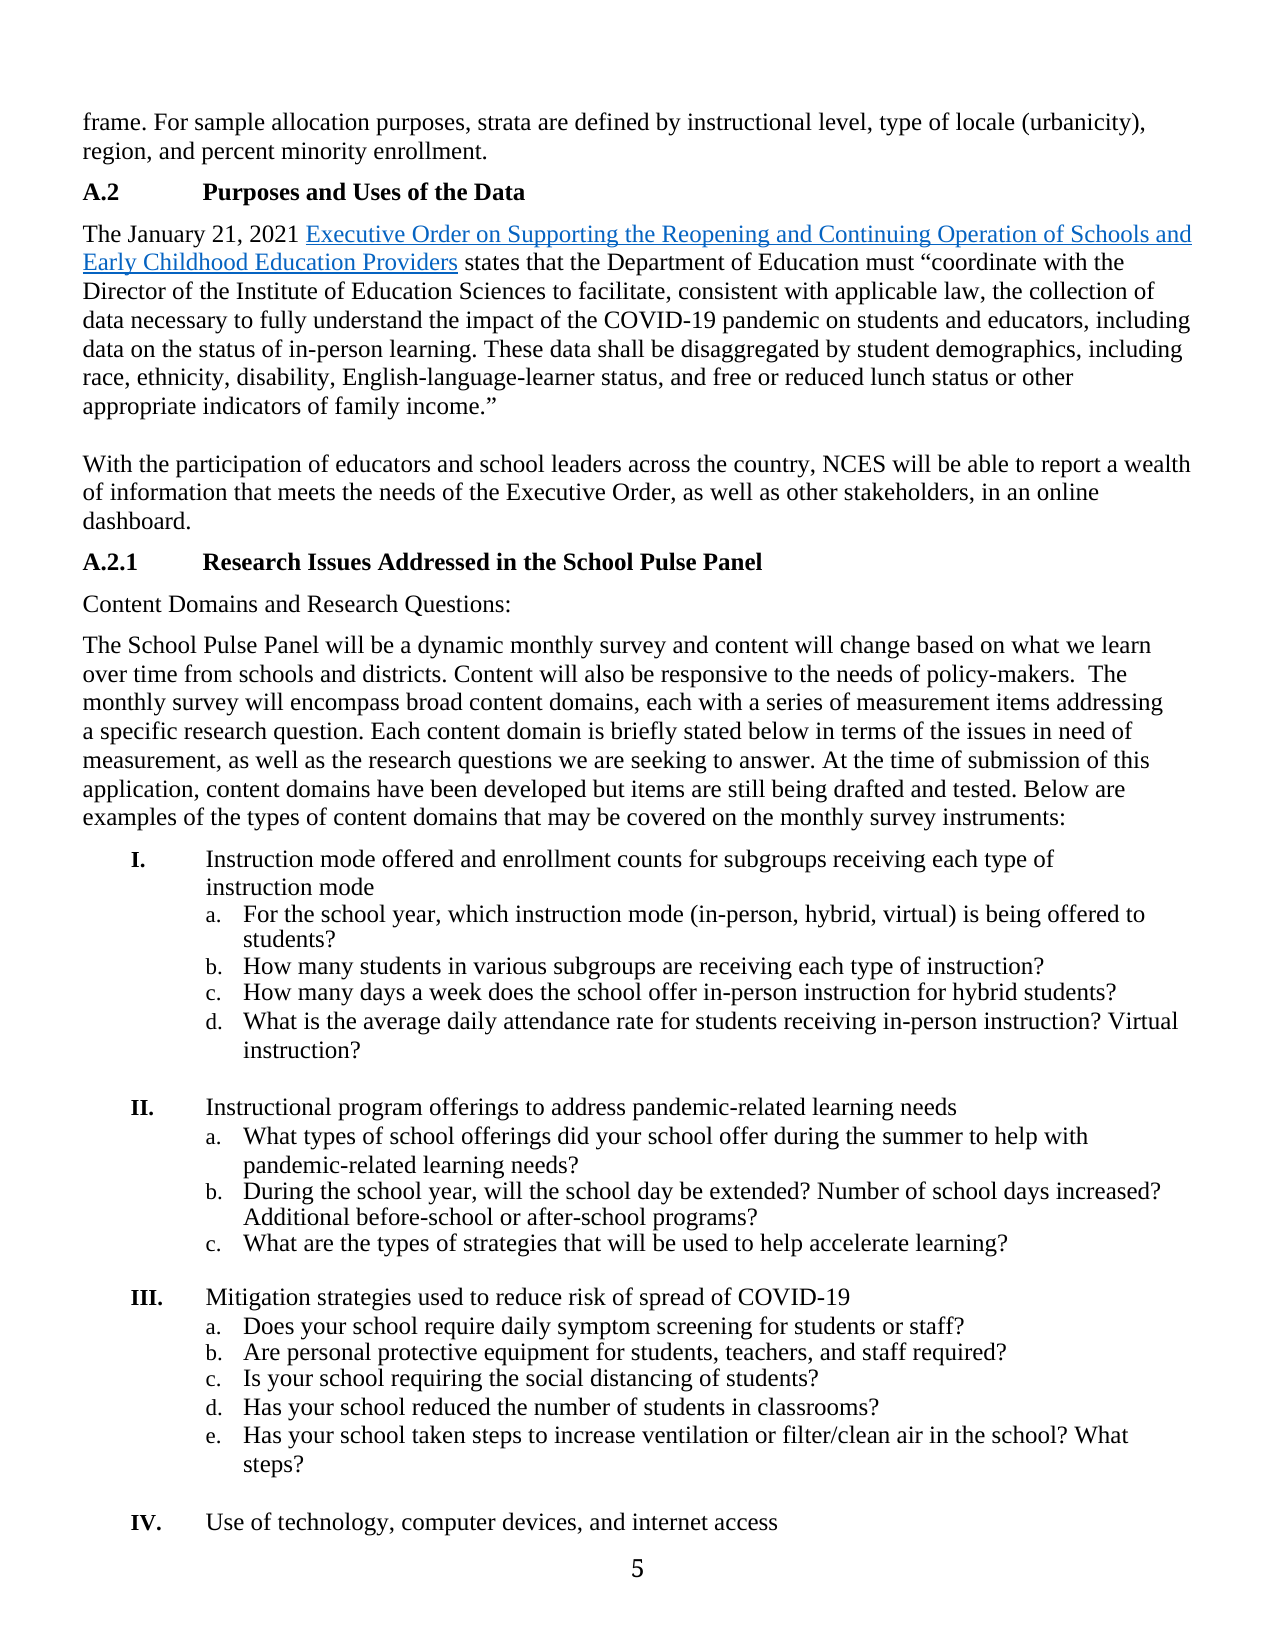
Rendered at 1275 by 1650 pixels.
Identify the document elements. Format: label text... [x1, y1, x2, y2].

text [82, 107, 1192, 165]
list Has your school reduced the number of students in classrooms? [205, 1392, 1192, 1421]
list During the school year, will the school day be extended? Number of school days increased? Additional before-school or after-school programs? [205, 1179, 1192, 1230]
list How many days a week does the school offer in-person instruction for hybrid students? [205, 980, 1192, 1006]
list What types of school offerings did your school offer during the summer to help with pandemic-related learning needs? [205, 1121, 1192, 1179]
list Has your school taken steps to increase ventilation or filter/clean air in the school? What steps? [205, 1421, 1192, 1478]
list How many students in various subgroups are receiving each type of instruction? [205, 953, 1192, 979]
list Instruction mode offered and enrollment counts for subgroups receiving each type of instruction mode [131, 844, 1155, 901]
subtitle A.2.1 Research Issues Addressed in the School Pulse Panel [82, 547, 1192, 576]
list Does your school require daily symptom screening for students or staff? [205, 1311, 1192, 1339]
subtitle A.2 Purposes and Uses of the Data [82, 177, 1192, 206]
list Mitigation strategies used to reduce risk of spread of COVID-19 [130, 1282, 1142, 1311]
list Instructional program offerings to address pandemic-related learning needs [130, 1092, 1142, 1121]
list What is the average daily attendance rate for students receiving in-person instruction? Virtual instruction? [205, 1006, 1192, 1064]
list Are personal protective equipment for students, teachers, and staff required? [205, 1339, 1192, 1366]
list The January 21, 2021 Executive Order on Supporting the Reopening and Continuing Operation of Schools and Early Childhood Education Providers states that the Department of Education must “coordinate with the Director of the Institute of Education Sciences to facilitate, consistent with applicable law, the collection of data necessary to fully understand the impact of the COVID-19 pandemic on students and educators, including data on the status of in-person learning. These data shall be disaggregated by student demographics, including race, ethnicity, disability, English-language-learner status, and free or reduced lunch status or other appropriate indicators of family income.” [82, 219, 1192, 420]
text The School Pulse Panel will be a dynamic monthly survey and content will change based on what we learn over time from schools and districts. Content will also be responsive to the needs of policy-makers. The monthly survey will encompass broad content domains, each with a series of measurement items addressing a specific research question. Each content domain is briefly stated below in terms of the issues in need of measurement, as well as the research questions we are seeking to answer. At the time of submission of this application, content domains have been developed but items are still being drafted and tested. Below are examples of the types of content domains that may be covered on the monthly survey instruments: [82, 630, 1174, 831]
list Use of technology, computer devices, and internet access [130, 1507, 1142, 1536]
list For the school year, which instruction mode (in-person, hybrid, virtual) is being offered to students? [205, 901, 1192, 953]
list What are the types of strategies that will be used to help accelerate learning? [205, 1230, 1192, 1256]
text With the participation of educators and school leaders across the country, NCES will be able to report a wealth of information that meets the needs of the Executive Order, as well as other stakeholders, in an online dashboard. [82, 449, 1192, 535]
text Content Domains and Research Questions: [82, 589, 1192, 617]
list Is your school requiring the social distancing of students? [205, 1366, 1192, 1392]
